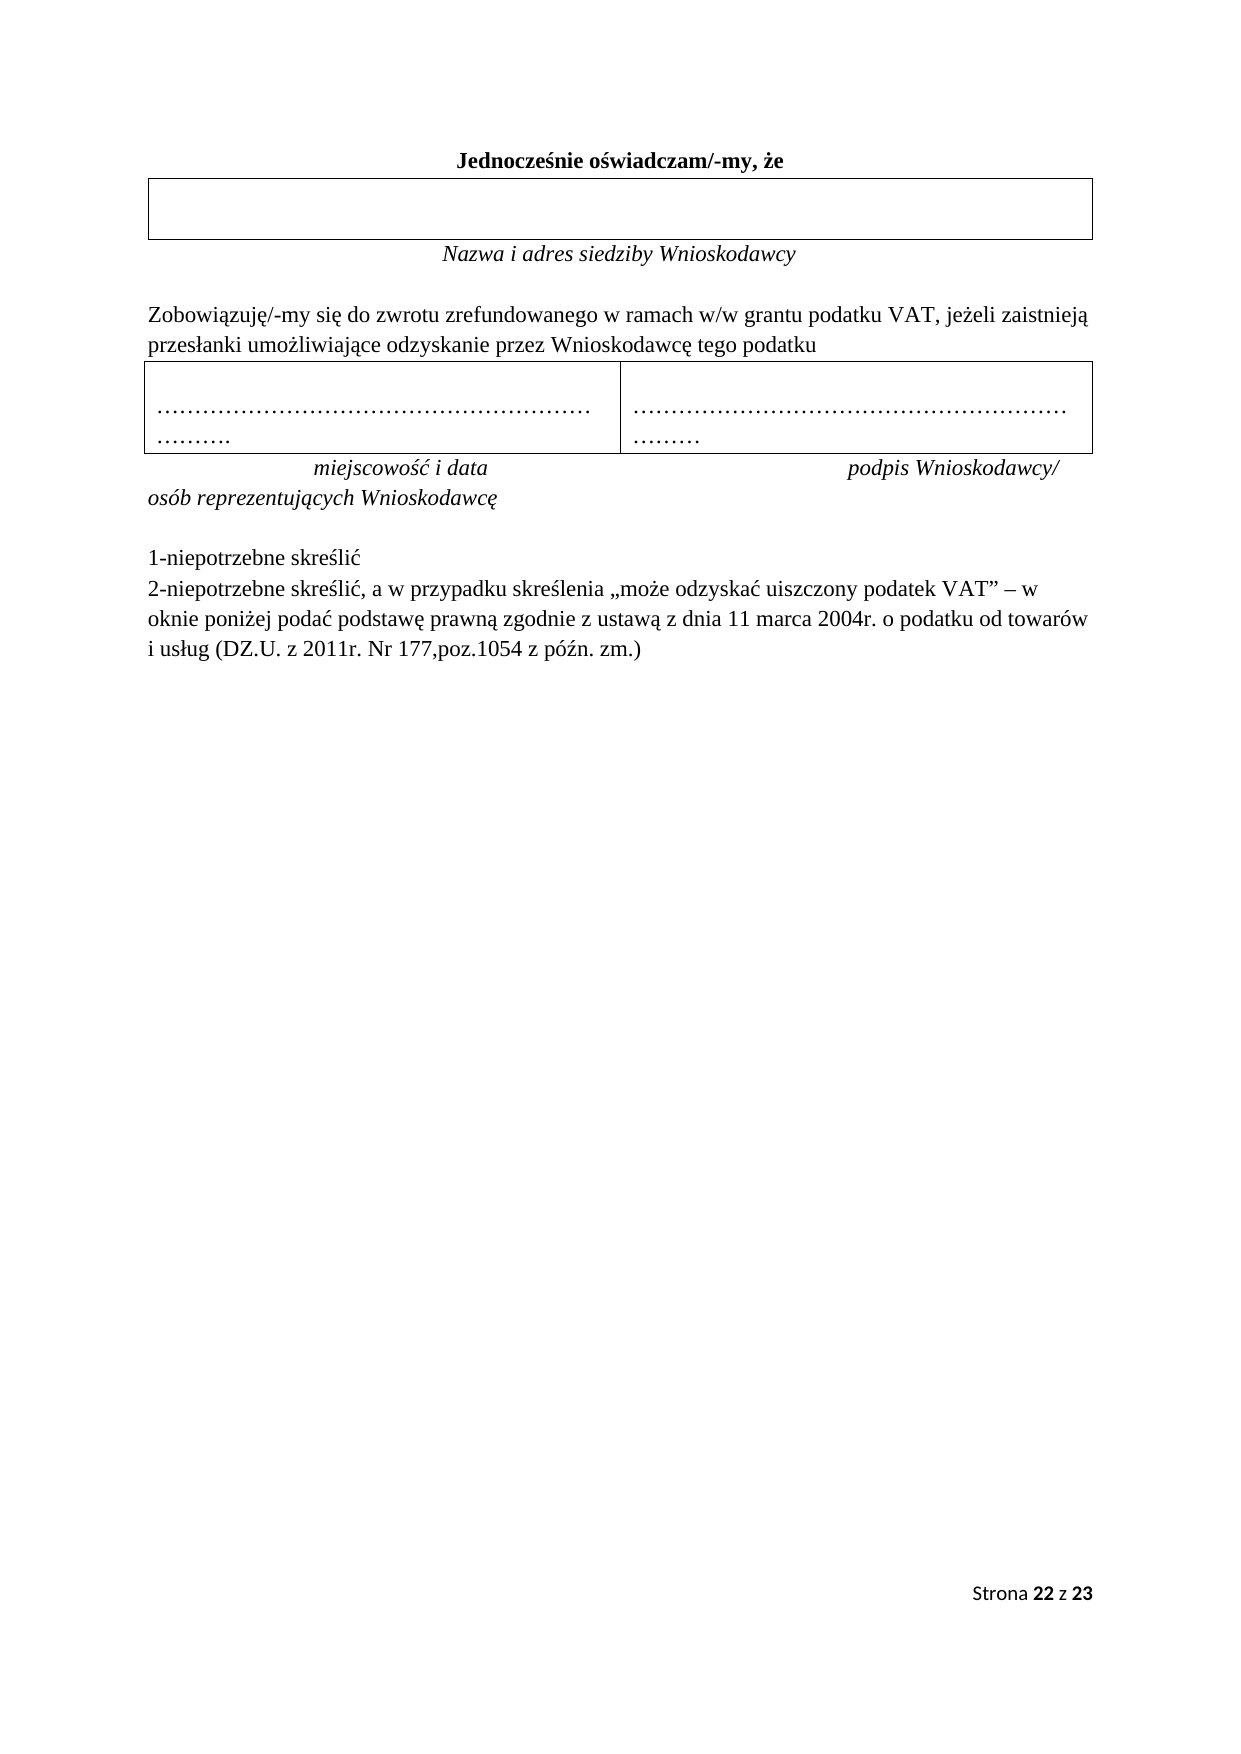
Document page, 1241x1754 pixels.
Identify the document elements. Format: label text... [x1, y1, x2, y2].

table_header …………………………………………………………. [145, 362, 620, 453]
text 1-niepotrzebne skreślić [148, 544, 1093, 571]
text 2-niepotrzebne skreślić, a w przypadku skreślenia „może odzyskać uiszczony podatek VAT” – w oknie poniżej podać podstawę prawną zgodnie z ustawą z dnia 11 marca 2004r. o podatku od towarów i usług (DZ.U. z 2011r. Nr 177,poz.1054 z późn. zm.) [148, 575, 1093, 661]
text Nazwa i adres siedziby Wnioskodawcy [148, 240, 1093, 267]
table_header [149, 179, 1092, 239]
text miejscowość i data podpis Wnioskodawcy/ osób reprezentujących Wnioskodawcę [148, 454, 1093, 510]
text Zobowiązuję/-my się do zwrotu zrefundowanego w ramach w/w grantu podatku VAT, jeżeli zaistnieją przesłanki umożliwiające odzyskanie przez Wnioskodawcę tego podatku [148, 301, 1093, 357]
text Jednocześnie oświadczam/-my, że [148, 148, 1093, 174]
table_header ………………………………………………………… [621, 362, 1092, 453]
